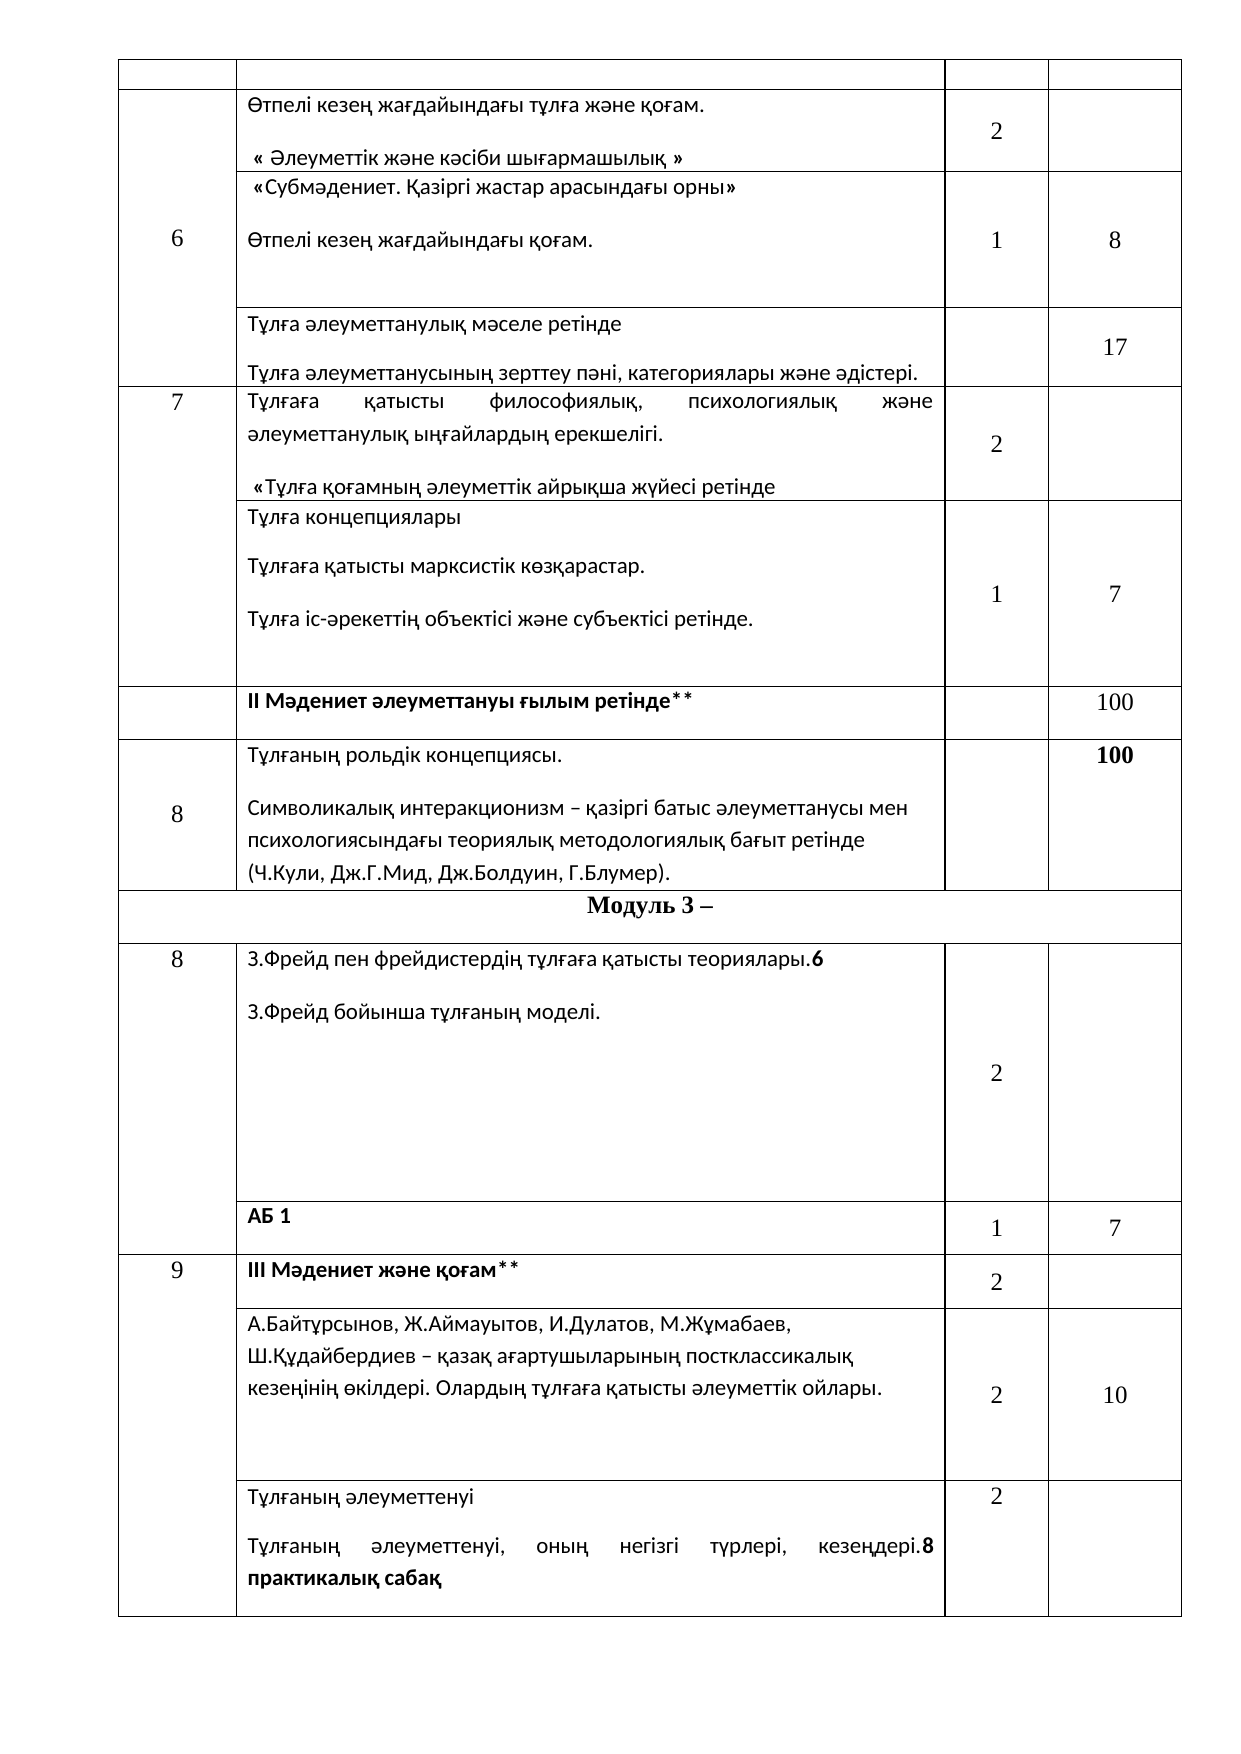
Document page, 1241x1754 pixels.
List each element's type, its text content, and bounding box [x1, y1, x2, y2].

table_cell 17 [1049, 308, 1181, 386]
table_cell Тұлғаның рольдік концепциясы. Символикалық интеракционизм – қазіргі батыс әлеуметтанусы мен психологиясындағы теориялық методологиялық бағыт ретінде (Ч.Кули, Дж.Г.Мид, Дж.Болдуин, Г.Блумер). [237, 740, 944, 889]
table_cell 2 [946, 387, 1048, 500]
table_cell [1049, 1481, 1181, 1616]
table_cell [946, 740, 1048, 889]
table_cell 1 [946, 501, 1048, 686]
table_cell Өтпелі кезең жағдайындағы тұлға және қоғам. « Әлеуметтік және кәсіби шығармашылық » [237, 90, 944, 171]
table_cell 2 [946, 1255, 1048, 1308]
table_cell 8 [119, 944, 236, 1254]
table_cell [237, 60, 944, 89]
table_cell Тұлға әлеуметтанулық мәселе ретінде Тұлға әлеуметтанусының зерттеу пәні, категориялары және әдістері. [237, 308, 944, 386]
table_cell 16 [1049, 60, 1181, 89]
table_cell Тұлға концепциялары Тұлғаға қатысты марксистік көзқарастар. Тұлға іс-әрекеттің объектісі және субъектісі ретінде. [237, 501, 944, 686]
table_cell [1049, 90, 1181, 171]
table_cell 7 [1049, 501, 1181, 686]
table_cell 8 [119, 740, 236, 889]
table_cell IIІ Мәдениет және қоғам** [237, 1255, 944, 1308]
table_cell [1049, 387, 1181, 500]
table_cell IІ Мәдениет әлеуметтануы ғылым ретінде** [237, 687, 944, 739]
table_cell [1049, 1255, 1181, 1308]
table_cell [946, 308, 1048, 386]
table_cell 100 [1049, 740, 1181, 889]
table_cell АБ 1 [237, 1202, 944, 1254]
table_cell Тұлғаға қатысты философиялық, психологиялық және әлеуметтанулық ыңғайлардың ерекшелігі. «Тұлға қоғамның әлеуметтік айрықша жүйесі ретінде [237, 387, 944, 500]
table_cell «Субмәдениет. Қазіргі жастар арасындағы орны» Өтпелі кезең жағдайындағы қоғам. [237, 172, 944, 307]
table_cell 100 [1049, 687, 1181, 739]
table_cell 10 [1049, 1309, 1181, 1480]
table_cell 1 [946, 172, 1048, 307]
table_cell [237, 1481, 944, 1616]
table_cell 6 [119, 90, 236, 386]
table_cell 1 [946, 1202, 1048, 1254]
table_cell [1049, 944, 1181, 1201]
table_cell [119, 687, 236, 739]
table_cell 2 [946, 944, 1048, 1201]
table_cell [946, 687, 1048, 739]
table_cell 9 [119, 1255, 236, 1616]
table_cell З.Фрейд пен фрейдистердің тұлғаға қатысты теориялары.6 З.Фрейд бойынша тұлғаның моделі. [237, 944, 944, 1201]
table_cell А.Байтұрсынов, Ж.Аймауытов, И.Дулатов, М.Жұмабаев, Ш.Құдайбердиев – қазақ ағартушыларының постклассикалық кезеңінің өкілдері. Олардың тұлғаға қатысты әлеуметтік ойлары. [237, 1309, 944, 1480]
table_cell 8 [1049, 172, 1181, 307]
table_cell 2 [946, 1309, 1048, 1480]
table_cell 2 [946, 1481, 1048, 1616]
table_cell 2 [946, 90, 1048, 171]
table_cell [946, 60, 1048, 89]
table_cell 7 [119, 387, 236, 686]
table_cell Модуль 3 – [119, 891, 1181, 943]
table_cell 7 [1049, 1202, 1181, 1254]
